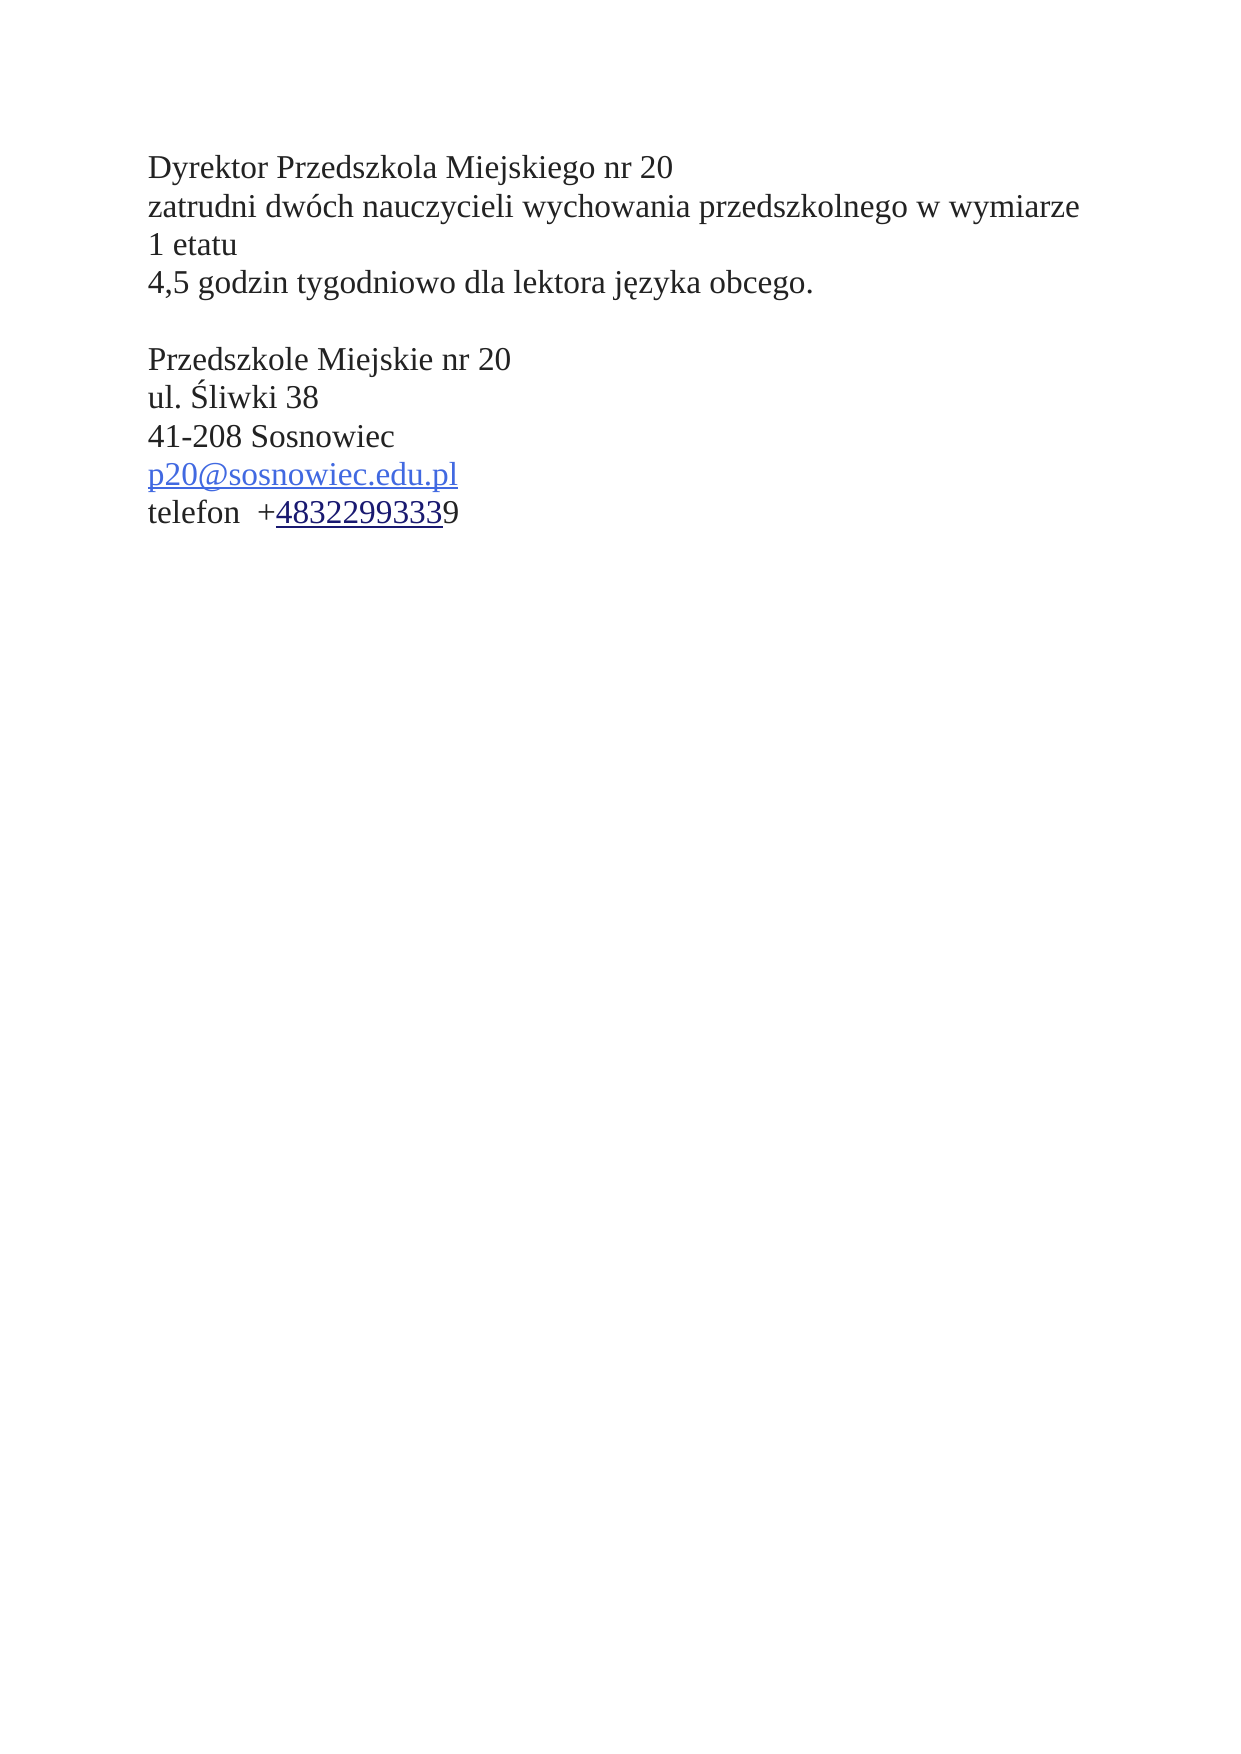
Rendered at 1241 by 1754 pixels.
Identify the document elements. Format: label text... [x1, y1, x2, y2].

text ul. Śliwki 38 [148, 378, 1093, 416]
text Dyrektor Przedszkola Miejskiego nr 20 [148, 148, 1093, 186]
text telefon +48322993339 [148, 493, 1093, 531]
text zatrudni dwóch nauczycieli wychowania przedszkolnego w wymiarze 1 etatu [148, 186, 1093, 263]
text 4,5 godzin tygodniowo dla lektora języka obcego. [148, 263, 1093, 301]
text 41-208 Sosnowiec [148, 416, 1093, 454]
text Przedszkole Miejskie nr 20 [148, 339, 1093, 378]
text p20@sosnowiec.edu.pl [148, 454, 1093, 493]
